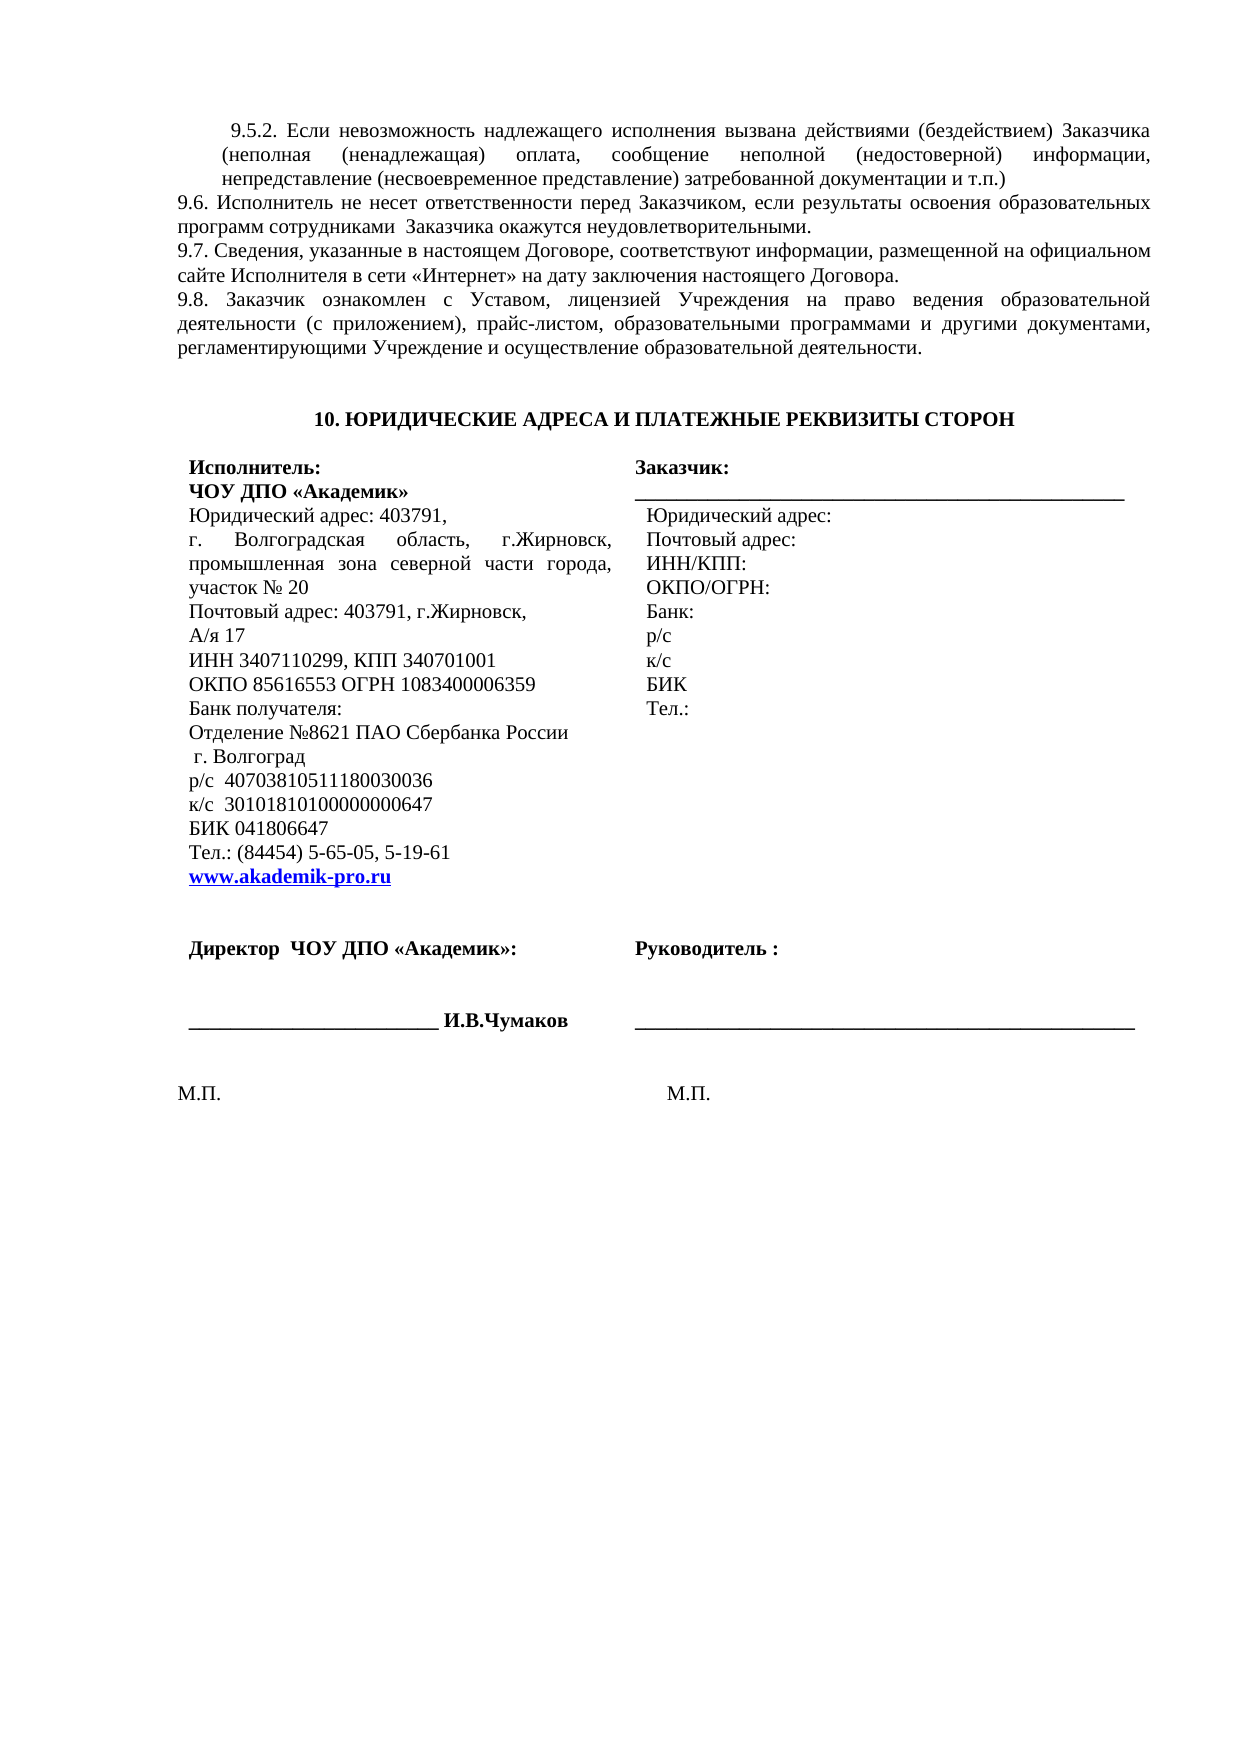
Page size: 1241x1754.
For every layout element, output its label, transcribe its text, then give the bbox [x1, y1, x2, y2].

text 9.6. Исполнитель не несет ответственности перед Заказчиком, если результаты освоения образовательных программ сотрудниками Заказчика окажутся неудовлетворительными. [177, 190, 1152, 238]
text 9.7. Сведения, указанные в настоящем Договоре, соответствуют информации, размещенной на официальном сайте Исполнителя в сети «Интернет» на дату заключения настоящего Договора. [177, 238, 1152, 287]
text 9.5.2. Если невозможность надлежащего исполнения вызвана действиями (бездействием) Заказчика (неполная (ненадлежащая) оплата, сообщение неполной (недостоверной) информации, непредставление (несвоевременное представление) затребованной документации и т.п.) [222, 118, 1152, 190]
table_cell [624, 503, 1152, 936]
table_header Заказчик: _______________________________________________ [624, 431, 1152, 503]
table_cell Юридический адрес: 403791, г. Волгоградская область, г.Жирновск, промышленная зона северной части города, участок № 20 Почтовый адрес: 403791, г.Жирновск, А/я 17 ИНН 3407110299, КПП 340701001 ОКПО 85616553 ОГРН 1083400006359 Банк получателя: Отделение №8621 ПАО Сбербанка России г. Волгоград р/с 40703810511180030036 к/с 30101810100000000647 БИК 041806647 Тел.: (84454) 5-65-05, 5-19-61 www.akademik-pro.ru [177, 503, 623, 936]
table_header Исполнитель: ЧОУ ДПО «Академик» [177, 431, 623, 503]
text М.П. М.П. [177, 1081, 1152, 1105]
table_cell Директор ЧОУ ДПО «Академик»: ________________________ И.В.Чумаков [177, 936, 623, 1081]
text 10. ЮРИДИЧЕСКИЕ АДРЕСА И ПЛАТЕЖНЫЕ РЕКВИЗИТЫ СТОРОН [177, 407, 1152, 431]
text 9.8. Заказчик ознакомлен с Уставом, лицензией Учреждения на право ведения образовательной деятельности (с приложением), прайс-листом, образовательными программами и другими документами, регламентирующими Учреждение и осуществление образовательной деятельности. [177, 287, 1152, 359]
table_cell Руководитель : ________________________________________________ [624, 936, 1152, 1081]
